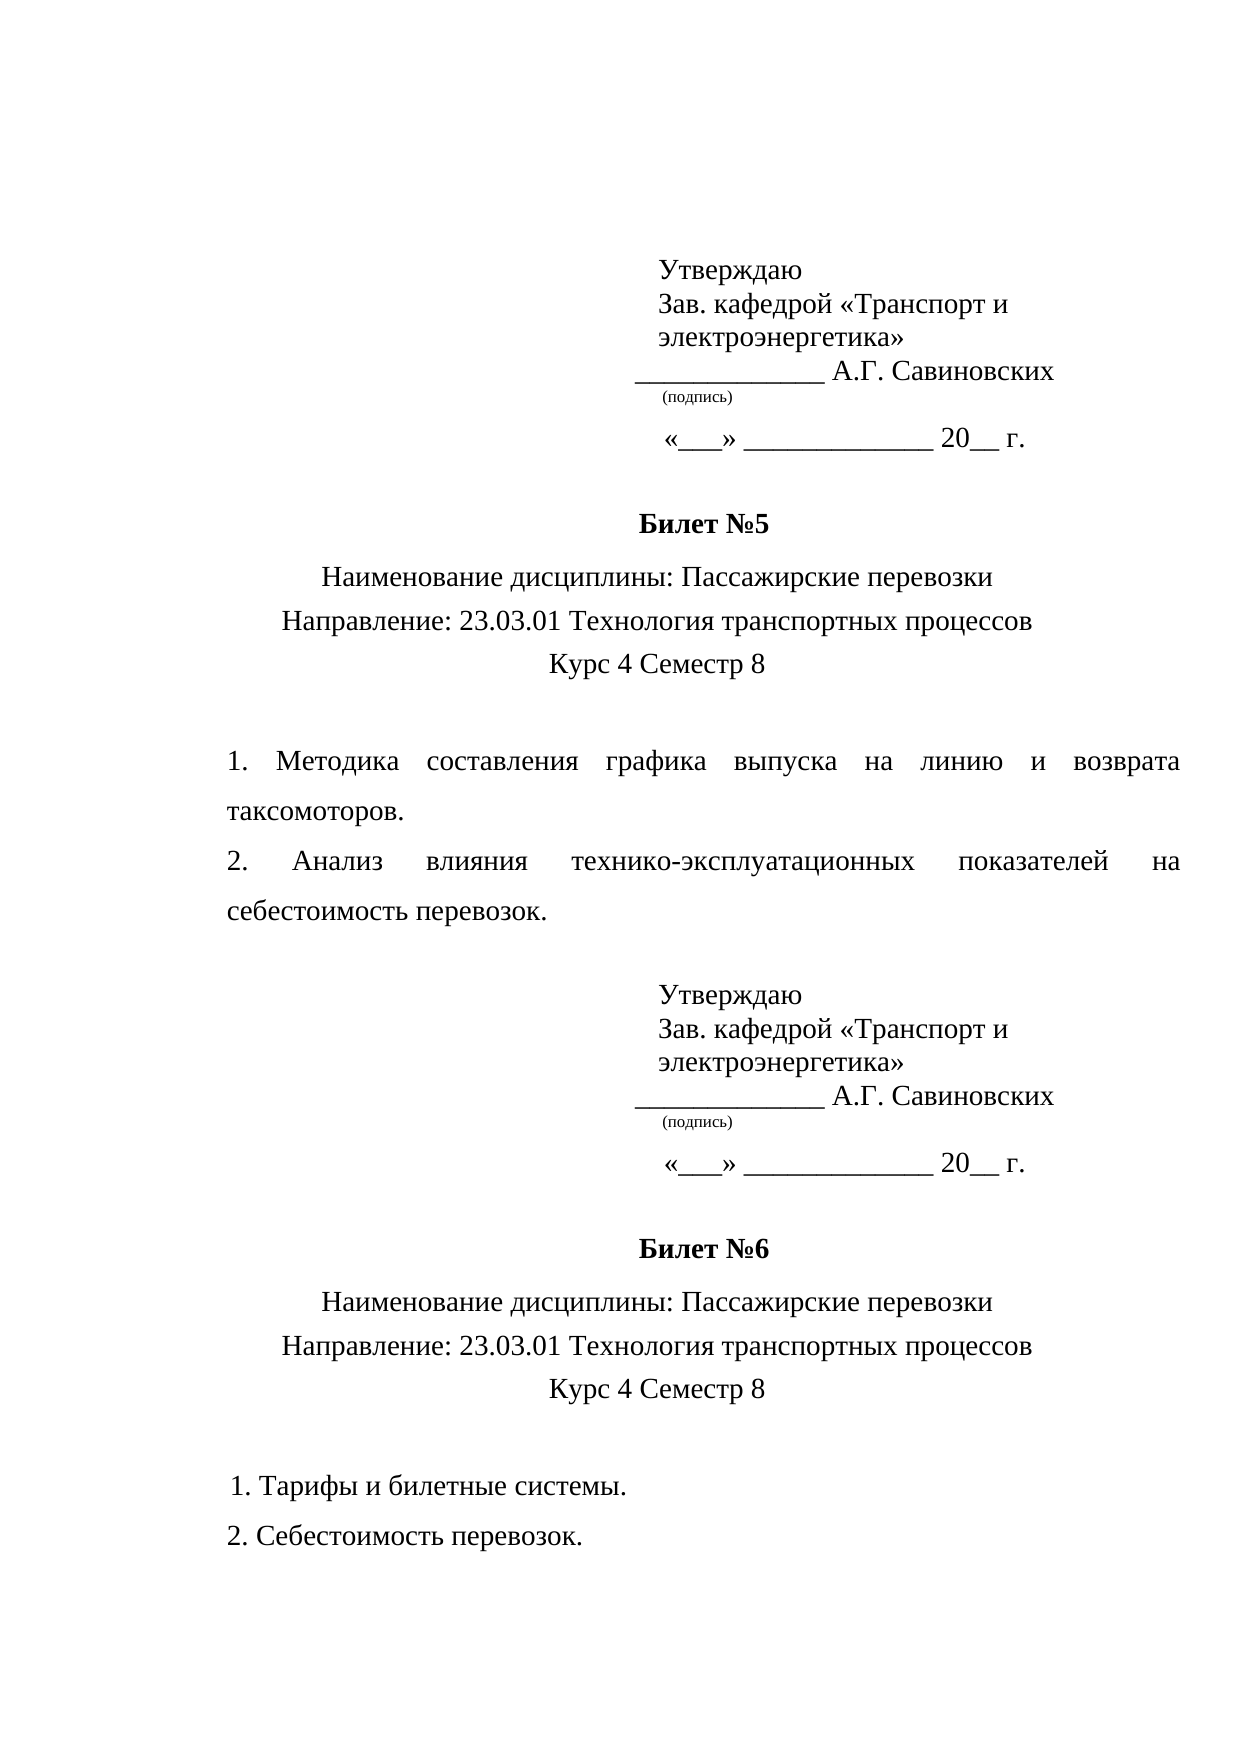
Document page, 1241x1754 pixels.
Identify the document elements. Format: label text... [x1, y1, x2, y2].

text Зав. кафедрой «Транспорт и электроэнергетика» [658, 286, 1181, 353]
text 2. Анализ влияния технико-эксплуатационных показателей на себестоимость перевозок. [227, 843, 1181, 927]
text Направление: 23.03.01 Технология транспортных процессов [133, 603, 1181, 636]
text «___» _____________ 20__ г. [433, 1145, 1181, 1179]
text (подпись) [208, 1112, 1181, 1145]
text Утверждаю [583, 977, 1181, 1011]
text _____________ А.Г. Савиновских [433, 353, 1181, 386]
text Наименование дисциплины: Пассажирские перевозки [133, 1284, 1181, 1318]
text 1. Тарифы и билетные системы. [229, 1468, 1181, 1501]
text Билет №5 [227, 506, 1181, 540]
text Направление: 23.03.01 Технология транспортных процессов [133, 1328, 1181, 1361]
text Утверждаю [583, 252, 1181, 286]
text 1. Методика составления графика выпуска на линию и возврата таксомоторов. [227, 743, 1181, 826]
text (подпись) [208, 386, 1181, 420]
text Курс 4 Семестр 8 [133, 646, 1181, 680]
text 2. Себестоимость перевозок. [227, 1518, 1181, 1552]
text _____________ А.Г. Савиновских [433, 1078, 1181, 1112]
text Зав. кафедрой «Транспорт и электроэнергетика» [658, 1011, 1181, 1078]
text Курс 4 Семестр 8 [133, 1371, 1181, 1405]
text Билет №6 [227, 1231, 1181, 1265]
text «___» _____________ 20__ г. [433, 420, 1181, 453]
text Наименование дисциплины: Пассажирские перевозки [133, 559, 1181, 593]
